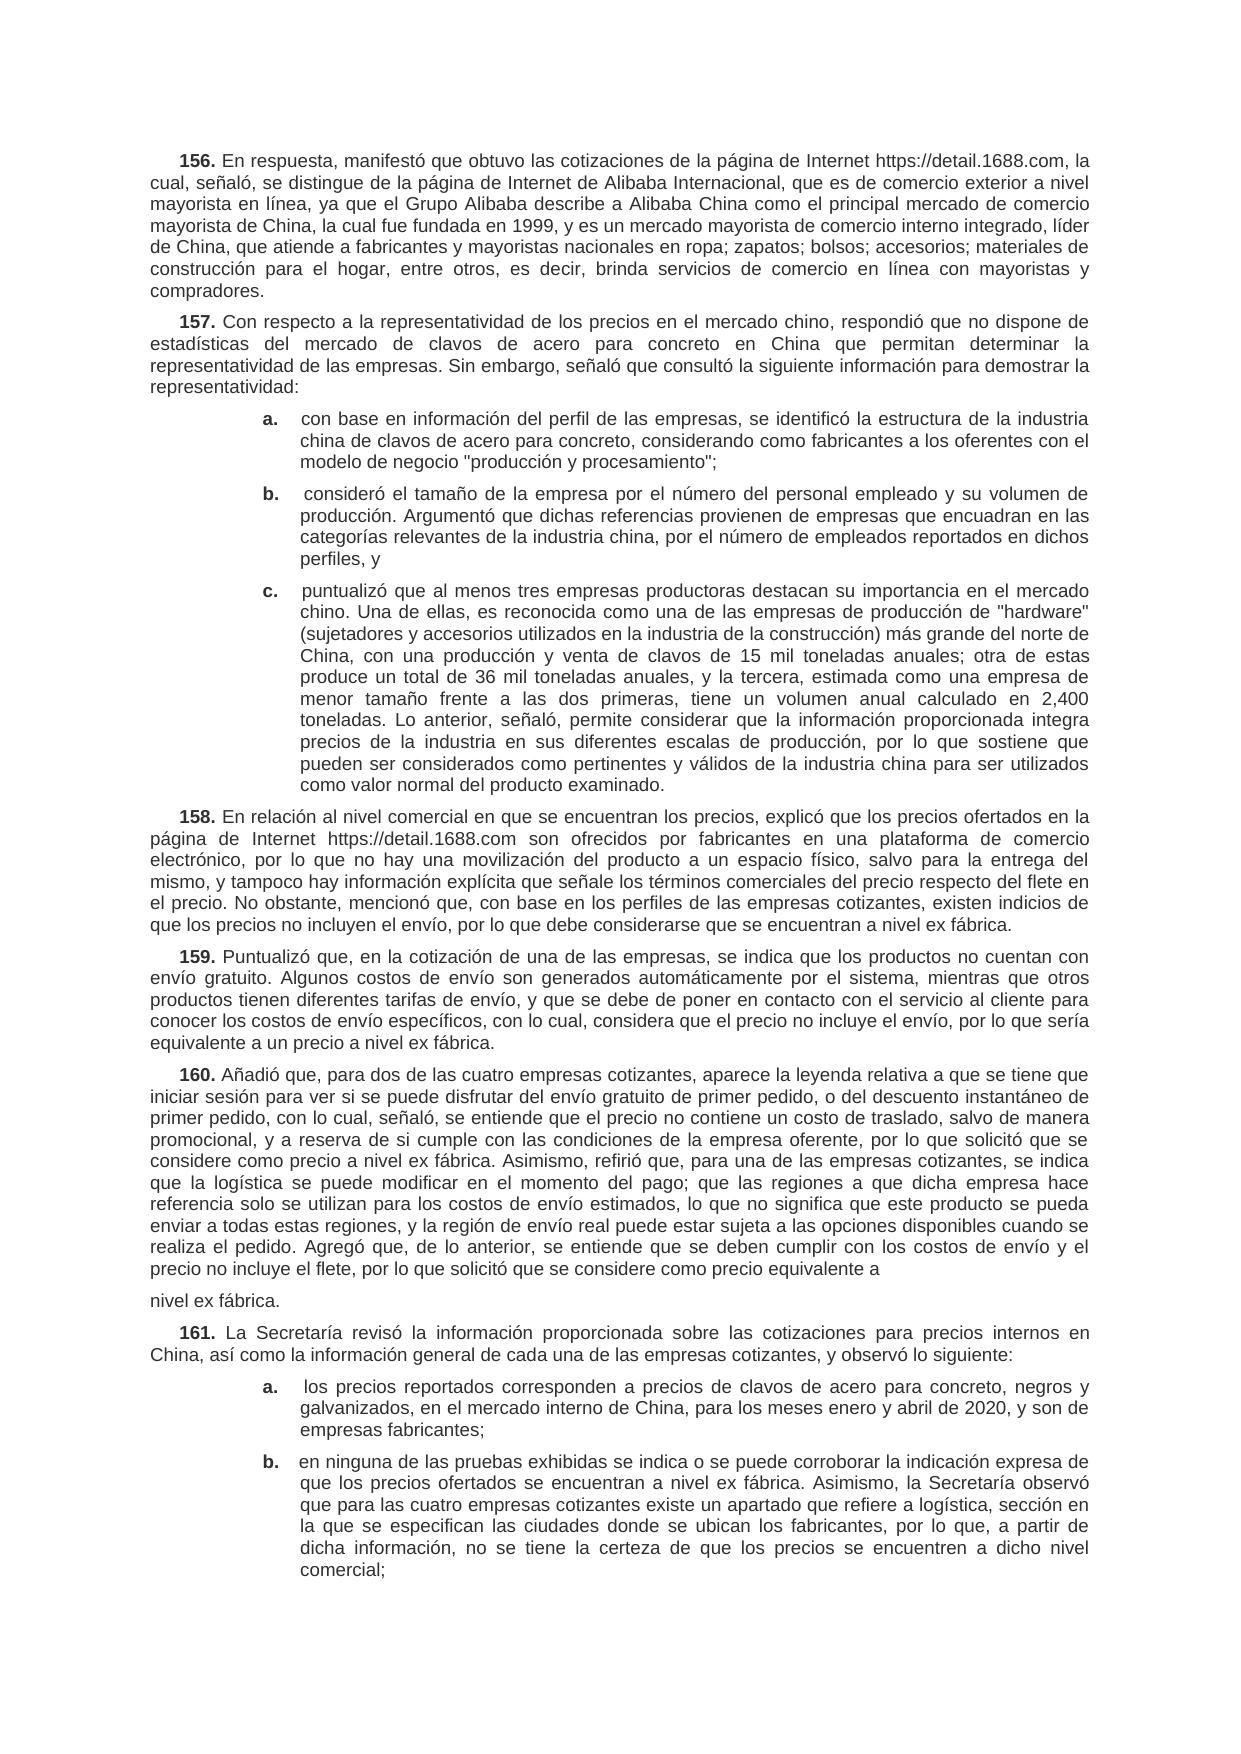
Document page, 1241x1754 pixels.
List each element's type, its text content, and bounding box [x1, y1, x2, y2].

text b. en ninguna de las pruebas exhibidas se indica o se puede corroborar la indicación expresa de que los precios ofertados se encuentran a nivel ex fábrica. Asimismo, la Secretaría observó que para las cuatro empresas cotizantes existe un apartado que refiere a logística, sección en la que se especifican las ciudades donde se ubican los fabricantes, por lo que, a partir de dicha información, no se tiene la certeza de que los precios se encuentren a dicho nivel comercial; [262, 1451, 1090, 1580]
text 161. La Secretaría revisó la información proporcionada sobre las cotizaciones para precios internos en China, así como la información general de cada una de las empresas cotizantes, y observó lo siguiente: [150, 1322, 1090, 1365]
text 159. Puntualizó que, en la cotización de una de las empresas, se indica que los productos no cuentan con envío gratuito. Algunos costos de envío son generados automáticamente por el sistema, mientras que otros productos tienen diferentes tarifas de envío, y que se debe de poner en contacto con el servicio al cliente para conocer los costos de envío específicos, con lo cual, considera que el precio no incluye el envío, por lo que sería equivalente a un precio a nivel ex fábrica. [150, 946, 1090, 1053]
text 160. Añadió que, para dos de las cuatro empresas cotizantes, aparece la leyenda relativa a que se tiene que iniciar sesión para ver si se puede disfrutar del envío gratuito de primer pedido, o del descuento instantáneo de primer pedido, con lo cual, señaló, se entiende que el precio no contiene un costo de traslado, salvo de manera promocional, y a reserva de si cumple con las condiciones de la empresa oferente, por lo que solicitó que se considere como precio a nivel ex fábrica. Asimismo, refirió que, para una de las empresas cotizantes, se indica que la logística se puede modificar en el momento del pago; que las regiones a que dicha empresa hace referencia solo se utilizan para los costos de envío estimados, lo que no significa que este producto se pueda enviar a todas estas regiones, y la región de envío real puede estar sujeta a las opciones disponibles cuando se realiza el pedido. Agregó que, de lo anterior, se entiende que se deben cumplir con los costos de envío y el precio no incluye el flete, por lo que solicitó que se considere como precio equivalente a [150, 1064, 1090, 1279]
text c. puntualizó que al menos tres empresas productoras destacan su importancia en el mercado chino. Una de ellas, es reconocida como una de las empresas de producción de "hardware" (sujetadores y accesorios utilizados en la industria de la construcción) más grande del norte de China, con una producción y venta de clavos de 15 mil toneladas anuales; otra de estas produce un total de 36 mil toneladas anuales, y la tercera, estimada como una empresa de menor tamaño frente a las dos primeras, tiene un volumen anual calculado en 2,400 toneladas. Lo anterior, señaló, permite considerar que la información proporcionada integra precios de la industria en sus diferentes escalas de producción, por lo que sostiene que pueden ser considerados como pertinentes y válidos de la industria china para ser utilizados como valor normal del producto examinado. [262, 580, 1090, 795]
text a. los precios reportados corresponden a precios de clavos de acero para concreto, negros y galvanizados, en el mercado interno de China, para los meses enero y abril de 2020, y son de empresas fabricantes; [262, 1375, 1090, 1440]
text 156. En respuesta, manifestó que obtuvo las cotizaciones de la página de Internet https://detail.1688.com, la cual, señaló, se distingue de la página de Internet de Alibaba Internacional, que es de comercio exterior a nivel mayorista en línea, ya que el Grupo Alibaba describe a Alibaba China como el principal mercado de comercio mayorista de China, la cual fue fundada en 1999, y es un mercado mayorista de comercio interno integrado, líder de China, que atiende a fabricantes y mayoristas nacionales en ropa; zapatos; bolsos; accesorios; materiales de construcción para el hogar, entre otros, es decir, brinda servicios de comercio en línea con mayoristas y compradores. [150, 150, 1090, 301]
text nivel ex fábrica. [150, 1290, 1090, 1311]
text 157. Con respecto a la representatividad de los precios en el mercado chino, respondió que no dispone de estadísticas del mercado de clavos de acero para concreto en China que permitan determinar la representatividad de las empresas. Sin embargo, señaló que consultó la siguiente información para demostrar la representatividad: [150, 311, 1090, 398]
text b. consideró el tamaño de la empresa por el número del personal empleado y su volumen de producción. Argumentó que dichas referencias provienen de empresas que encuadran en las categorías relevantes de la industria china, por el número de empleados reportados en dichos perfiles, y [262, 483, 1090, 569]
text a. con base en información del perfil de las empresas, se identificó la estructura de la industria china de clavos de acero para concreto, considerando como fabricantes a los oferentes con el modelo de negocio "producción y procesamiento"; [262, 408, 1090, 473]
text 158. En relación al nivel comercial en que se encuentran los precios, explicó que los precios ofertados en la página de Internet https://detail.1688.com son ofrecidos por fabricantes en una plataforma de comercio electrónico, por lo que no hay una movilización del producto a un espacio físico, salvo para la entrega del mismo, y tampoco hay información explícita que señale los términos comerciales del precio respecto del flete en el precio. No obstante, mencionó que, con base en los perfiles de las empresas cotizantes, existen indicios de que los precios no incluyen el envío, por lo que debe considerarse que se encuentran a nivel ex fábrica. [150, 806, 1090, 935]
